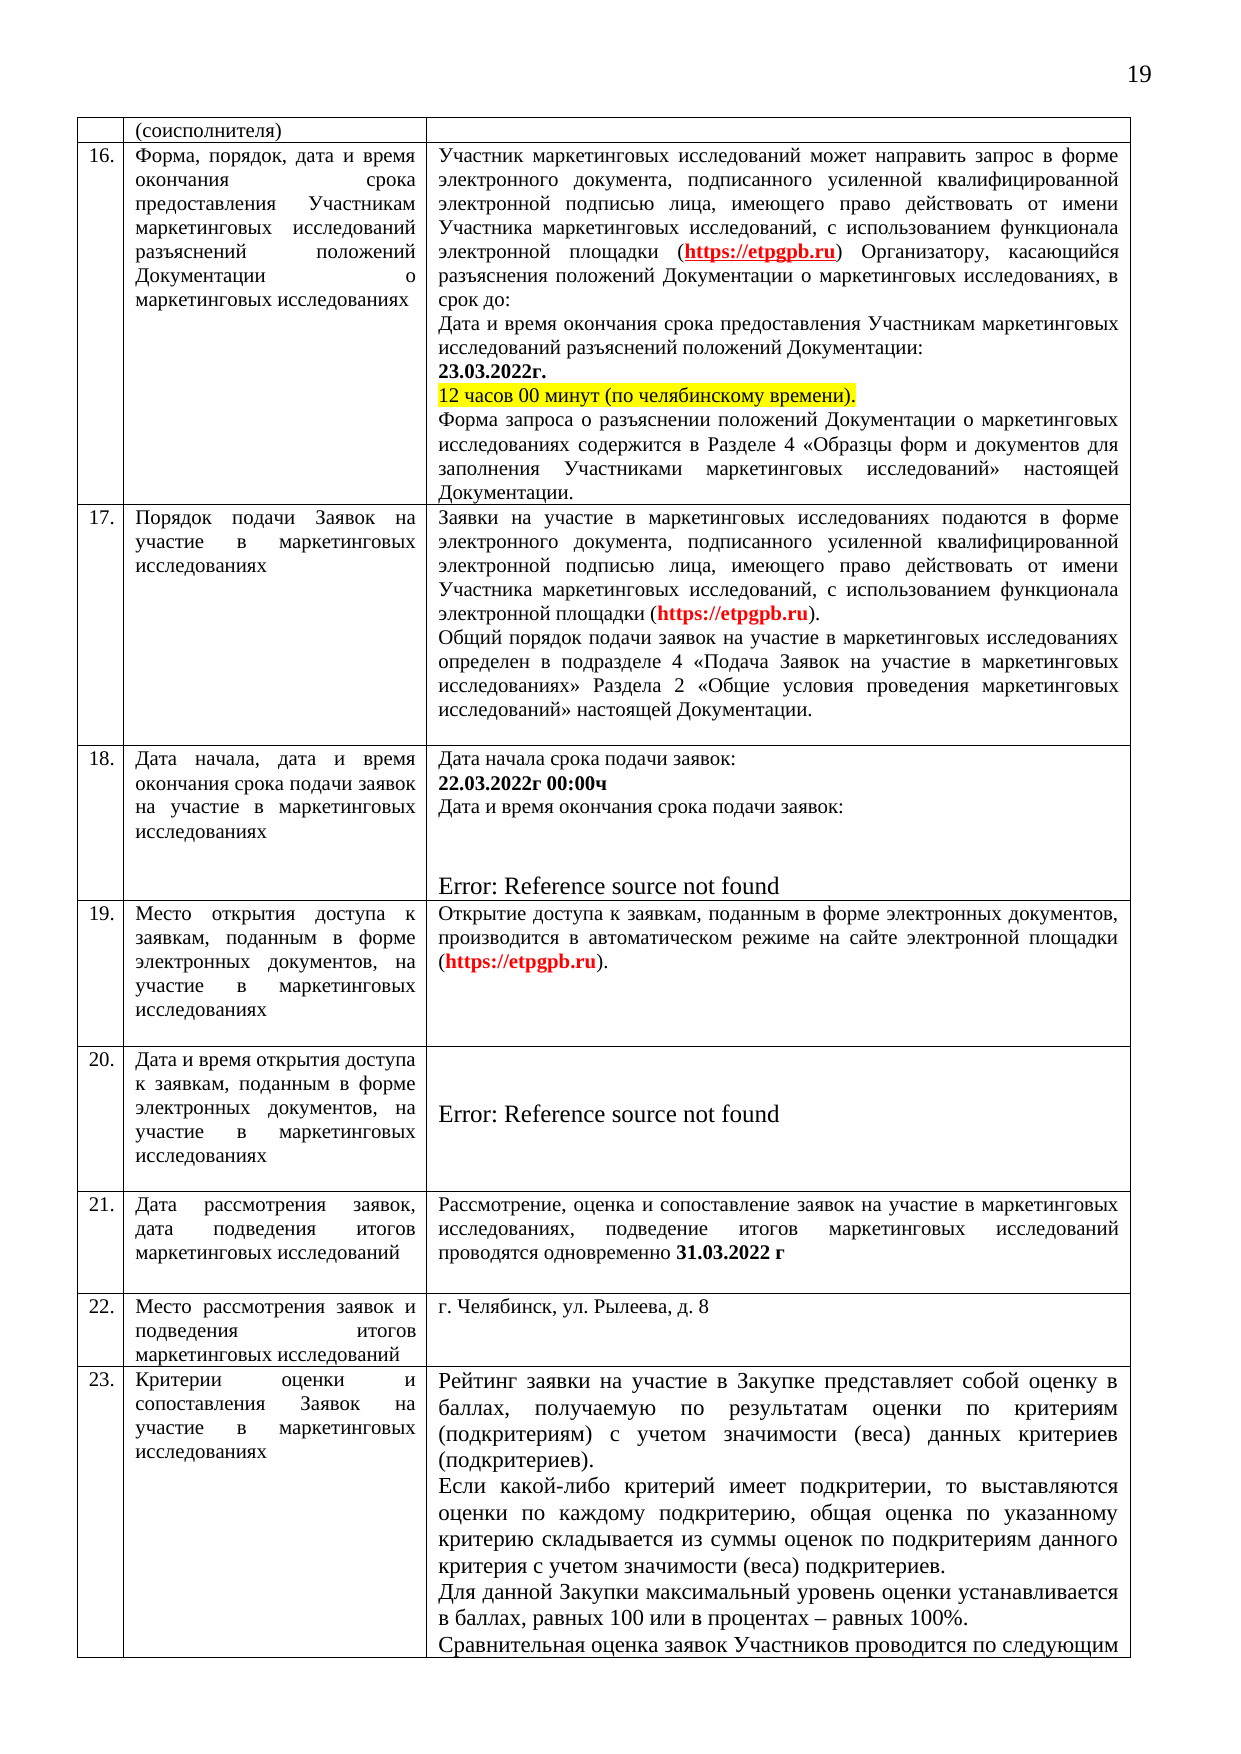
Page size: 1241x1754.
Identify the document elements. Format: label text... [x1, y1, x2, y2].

table_cell [78, 143, 123, 504]
table_cell Рассмотрение, оценка и сопоставление заявок на участие в маркетинговых исследованиях, подведение итогов маркетинговых исследований проводятся одновременно 31.03.2022 г [427, 1192, 1130, 1293]
table_cell Дата и время открытия доступа к заявкам, поданным в форме электронных документов, на участие в маркетинговых исследованиях [124, 1047, 426, 1191]
table_cell [78, 746, 123, 900]
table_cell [427, 1367, 1130, 1657]
table_cell Участник маркетинговых исследований может направить запрос в форме электронного документа, подписанного усиленной квалифицированной электронной подписью лица, имеющего право действовать от имени Участника маркетинговых исследований, с использованием функционала электронной площадки (https://etpgpb.ru) Организатору, касающийся разъяснения положений Документации о маркетинговых исследованиях, в срок до: Дата и время окончания срока предоставления Участникам маркетинговых исследований разъяснений положений Документации: 23.03.2022г. 12 часов 00 минут (по челябинскому времени). Форма запроса о разъяснении положений Документации о маркетинговых исследованиях содержится в Разделе 4 «Образцы форм и документов для заполнения Участниками маркетинговых исследований» настоящей Документации. [427, 143, 1130, 504]
table_cell Открытие доступа к заявкам, поданным в форме электронных документов, производится в автоматическом режиме на сайте электронной площадки (https://etpgpb.ru). [427, 901, 1130, 1046]
table_cell [78, 118, 123, 142]
table_cell Порядок подачи Заявок на участие в маркетинговых исследованиях [124, 505, 426, 745]
table_cell Да [427, 118, 1130, 142]
table_cell [78, 1367, 123, 1657]
table_cell Дата начала, дата и время окончания срока подачи заявок на участие в маркетинговых исследованиях [124, 746, 426, 900]
table_cell Форма, порядок, дата и время окончания срока предоставления Участникам маркетинговых исследований разъяснений положений Документации о маркетинговых исследованиях [124, 143, 426, 504]
table_cell 29.03.2022 г 00 часов 00 минут (по челябинскому времени). [427, 1047, 1130, 1191]
table_cell Дата начала срока подачи заявок: 22.03.2022г 00:00ч Дата и время окончания срока подачи заявок: 28.03.2022г 23 часов 59 минут (по челябинскому времени). [427, 746, 1130, 900]
table_cell Дата рассмотрения заявок, дата подведения итогов маркетинговых исследований [124, 1192, 426, 1293]
table_cell г. Челябинск, ул. Рылеева, д. 8 [427, 1294, 1130, 1366]
table_cell [78, 1047, 123, 1191]
table_cell [78, 901, 123, 1046]
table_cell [124, 1367, 426, 1657]
table_cell Заявки на участие в маркетинговых исследованиях подаются в форме электронного документа, подписанного усиленной квалифицированной электронной подписью лица, имеющего право действовать от имени Участника маркетинговых исследований, с использованием функционала электронной площадки (https://etpgpb.ru). Общий порядок подачи заявок на участие в маркетинговых исследованиях определен в подразделе 4 «Подача Заявок на участие в маркетинговых исследованиях» Раздела 2 «Общие условия проведения маркетинговых исследований» настоящей Документации. [427, 505, 1130, 745]
table_cell Место рассмотрения заявок и подведения итогов маркетинговых исследований [124, 1294, 426, 1366]
table_cell [78, 1294, 123, 1366]
table_cell [78, 1192, 123, 1293]
table_cell Место открытия доступа к заявкам, поданным в форме электронных документов, на участие в маркетинговых исследованиях [124, 901, 426, 1046]
table_cell [78, 505, 123, 745]
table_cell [124, 118, 426, 142]
